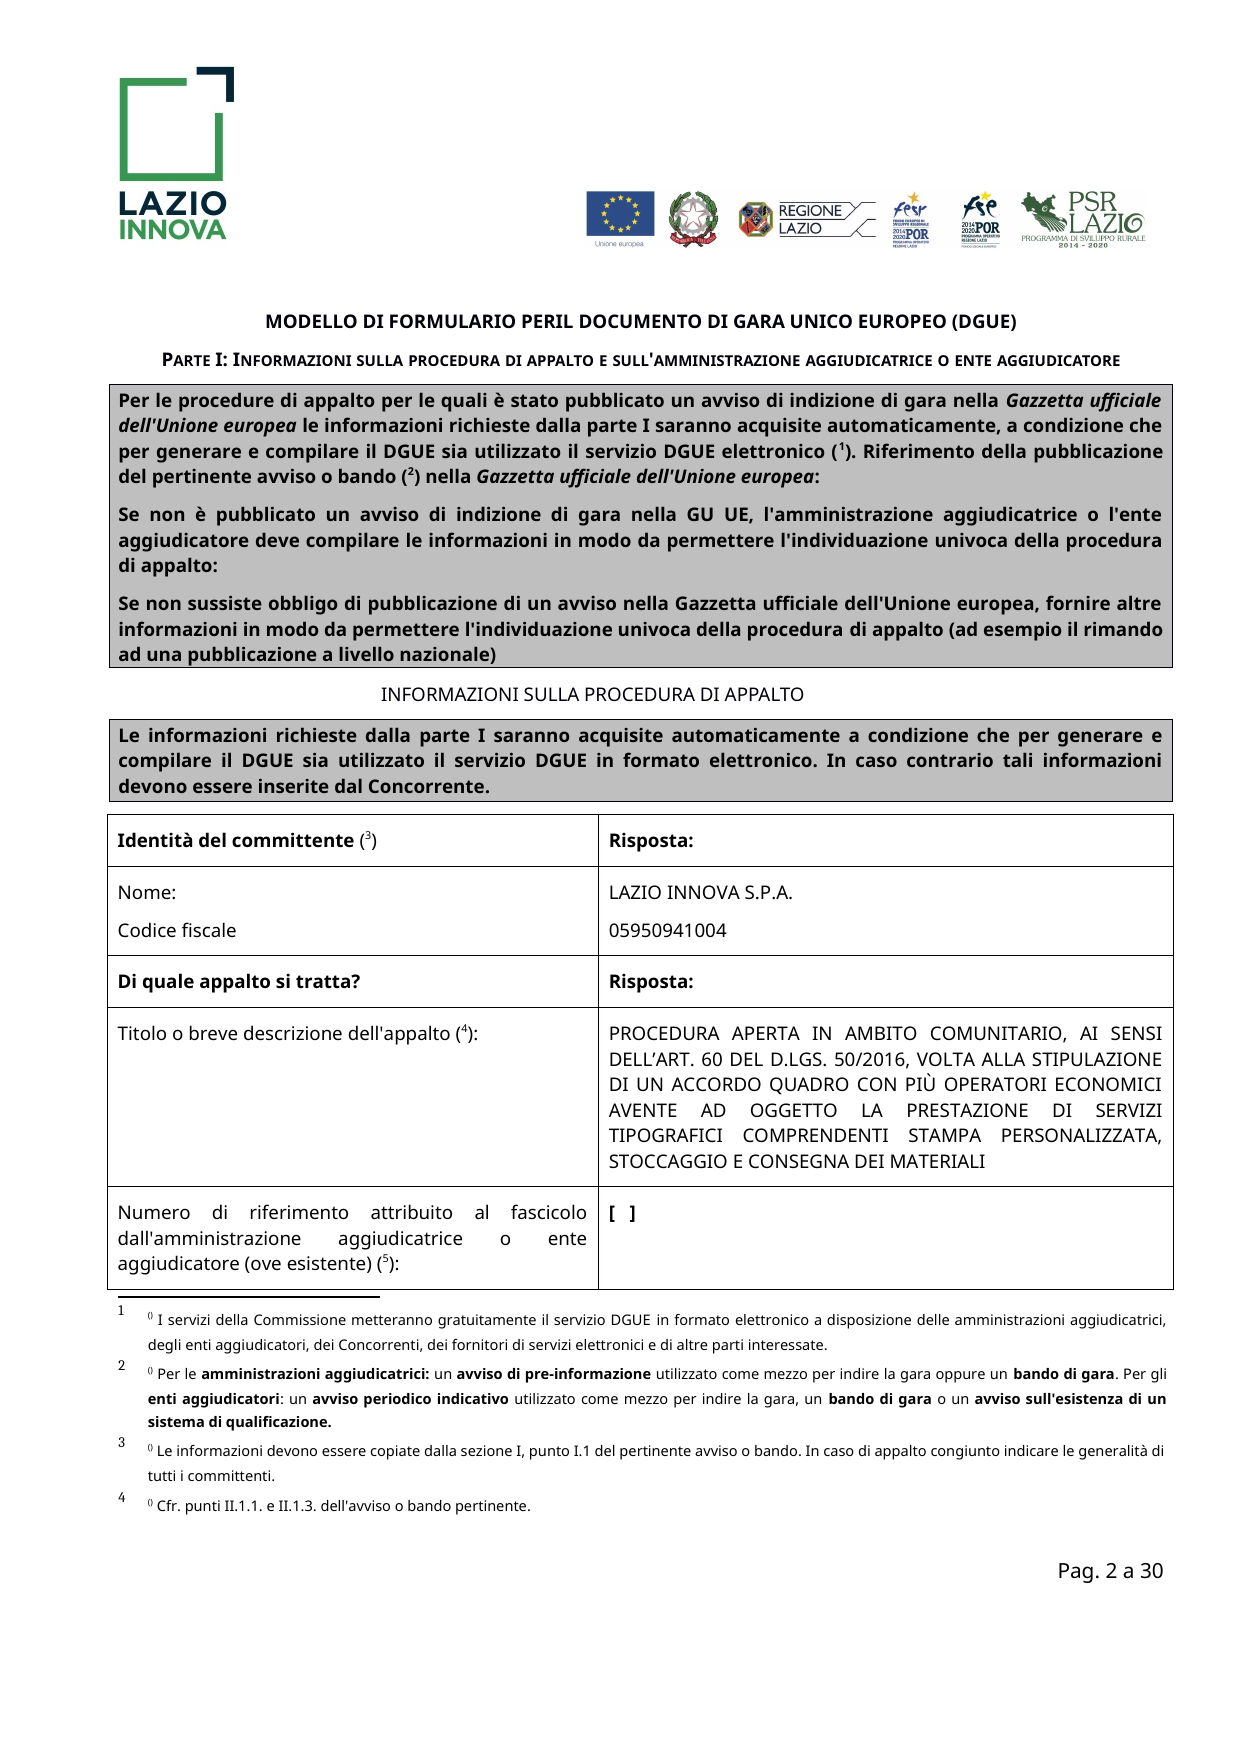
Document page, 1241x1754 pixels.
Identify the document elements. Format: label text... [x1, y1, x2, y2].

text Per le procedure di appalto per le quali è stato pubblicato un avviso di indizione di gara nella Gazzetta ufficiale dell'Unione europea le informazioni richieste dalla parte I saranno acquisite automaticamente, a condizione che per generare e compilare il DGUE sia utilizzato il servizio DGUE elettronico (). Riferimento della pubblicazione del pertinente avviso o bando () nella Gazzetta ufficiale dell'Unione europea: [110, 385, 1172, 489]
title Informazioni sulla procedura di appalto [118, 681, 1163, 706]
table_cell Di quale appalto si tratta? [108, 956, 598, 1007]
table_cell [ ] [599, 1187, 1173, 1289]
text Modello di formulario peril documento di gara unico europeo (DGUE) [118, 308, 1163, 333]
table_header Identità del committente () [108, 815, 598, 866]
text Se non è pubblicato un avviso di indizione di gara nella GU UE, l'amministrazione aggiudicatrice o l'ente aggiudicatore deve compilare le informazioni in modo da permettere l'individuazione univoca della procedura di appalto: [110, 498, 1172, 578]
table_cell PROCEDURA APERTA IN AMBITO COMUNITARIO, AI SENSI DELL’ART. 60 DEL D.LGS. 50/2016, VOLTA ALLA STIPULAZIONE DI UN ACCORDO QUADRO CON PIÙ OPERATORI ECONOMICI AVENTE AD OGGETTO LA PRESTAZIONE DI SERVIZI TIPOGRAFICI COMPRENDENTI STAMPA PERSONALIZZATA, STOCCAGGIO E CONSEGNA DEI MATERIALI [599, 1008, 1173, 1186]
table_cell Numero di riferimento attribuito al fascicolo dall'amministrazione aggiudicatrice o ente aggiudicatore (ove esistente) (): [108, 1187, 598, 1289]
table_cell Titolo o breve descrizione dell'appalto (): [108, 1008, 598, 1186]
table_cell Risposta: [599, 956, 1173, 1007]
table_cell LAZIO INNOVA S.P.A. 05950941004 [599, 867, 1173, 955]
picture [2, 0, 1240, 1741]
table_header Risposta: [599, 815, 1173, 866]
text Le informazioni richieste dalla parte I saranno acquisite automaticamente a condizione che per generare e compilare il DGUE sia utilizzato il servizio DGUE in formato elettronico. In caso contrario tali informazioni devono essere inserite dal Concorrente. [110, 720, 1172, 801]
table_cell Nome: Codice fiscale [108, 867, 598, 955]
text Se non sussiste obbligo di pubblicazione di un avviso nella Gazzetta ufficiale dell'Unione europea, fornire altre informazioni in modo da permettere l'individuazione univoca della procedura di appalto (ad esempio il rimando ad una pubblicazione a livello nazionale) [110, 588, 1172, 667]
text Parte I: Informazioni sulla procedura di appalto e sull'amministrazione aggiudicatrice o ente aggiudicatore [118, 346, 1163, 371]
